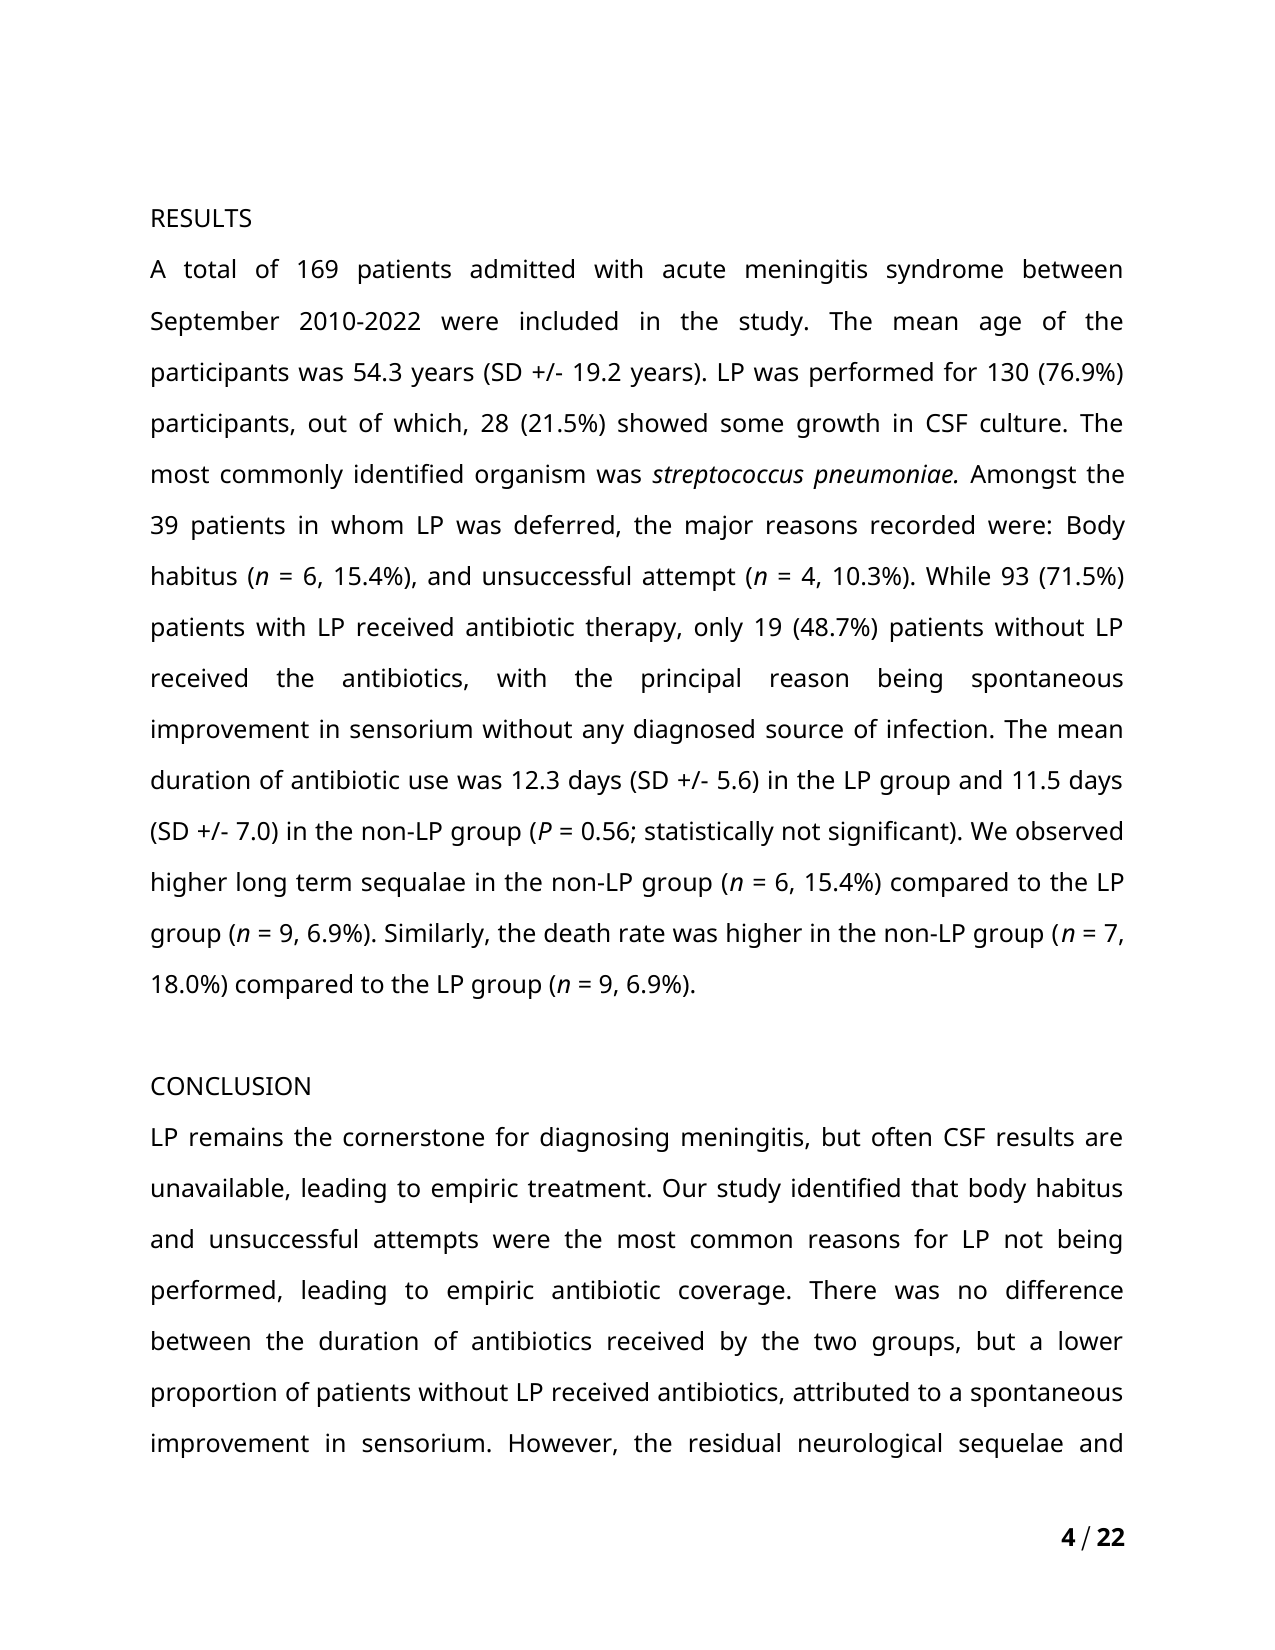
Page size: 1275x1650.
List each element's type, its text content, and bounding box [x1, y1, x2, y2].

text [150, 1120, 1125, 1460]
text CONCLUSION [150, 1069, 1125, 1103]
text A total of 169 patients admitted with acute meningitis syndrome between September 2010-2022 were included in the study. The mean age of the participants was 54.3 years (SD +/- 19.2 years). LP was performed for 130 (76.9%) participants, out of which, 28 (21.5%) showed some growth in CSF culture. The most commonly identified organism was streptococcus pneumoniae. Amongst the 39 patients in whom LP was deferred, the major reasons recorded were: Body habitus (n = 6, 15.4%), and unsuccessful attempt (n = 4, 10.3%). While 93 (71.5%) patients with LP received antibiotic therapy, only 19 (48.7%) patients without LP received the antibiotics, with the principal reason being spontaneous improvement in sensorium without any diagnosed source of infection. The mean duration of antibiotic use was 12.3 days (SD +/- 5.6) in the LP group and 11.5 days (SD +/- 7.0) in the non-LP group (P = 0.56; statistically not significant). We observed higher long term sequalae in the non-LP group (n = 6, 15.4%) compared to the LP group (n = 9, 6.9%). Similarly, the death rate was higher in the non-LP group (n = 7, 18.0%) compared to the LP group (n = 9, 6.9%). [150, 252, 1125, 1001]
text RESULTS [150, 201, 1125, 235]
